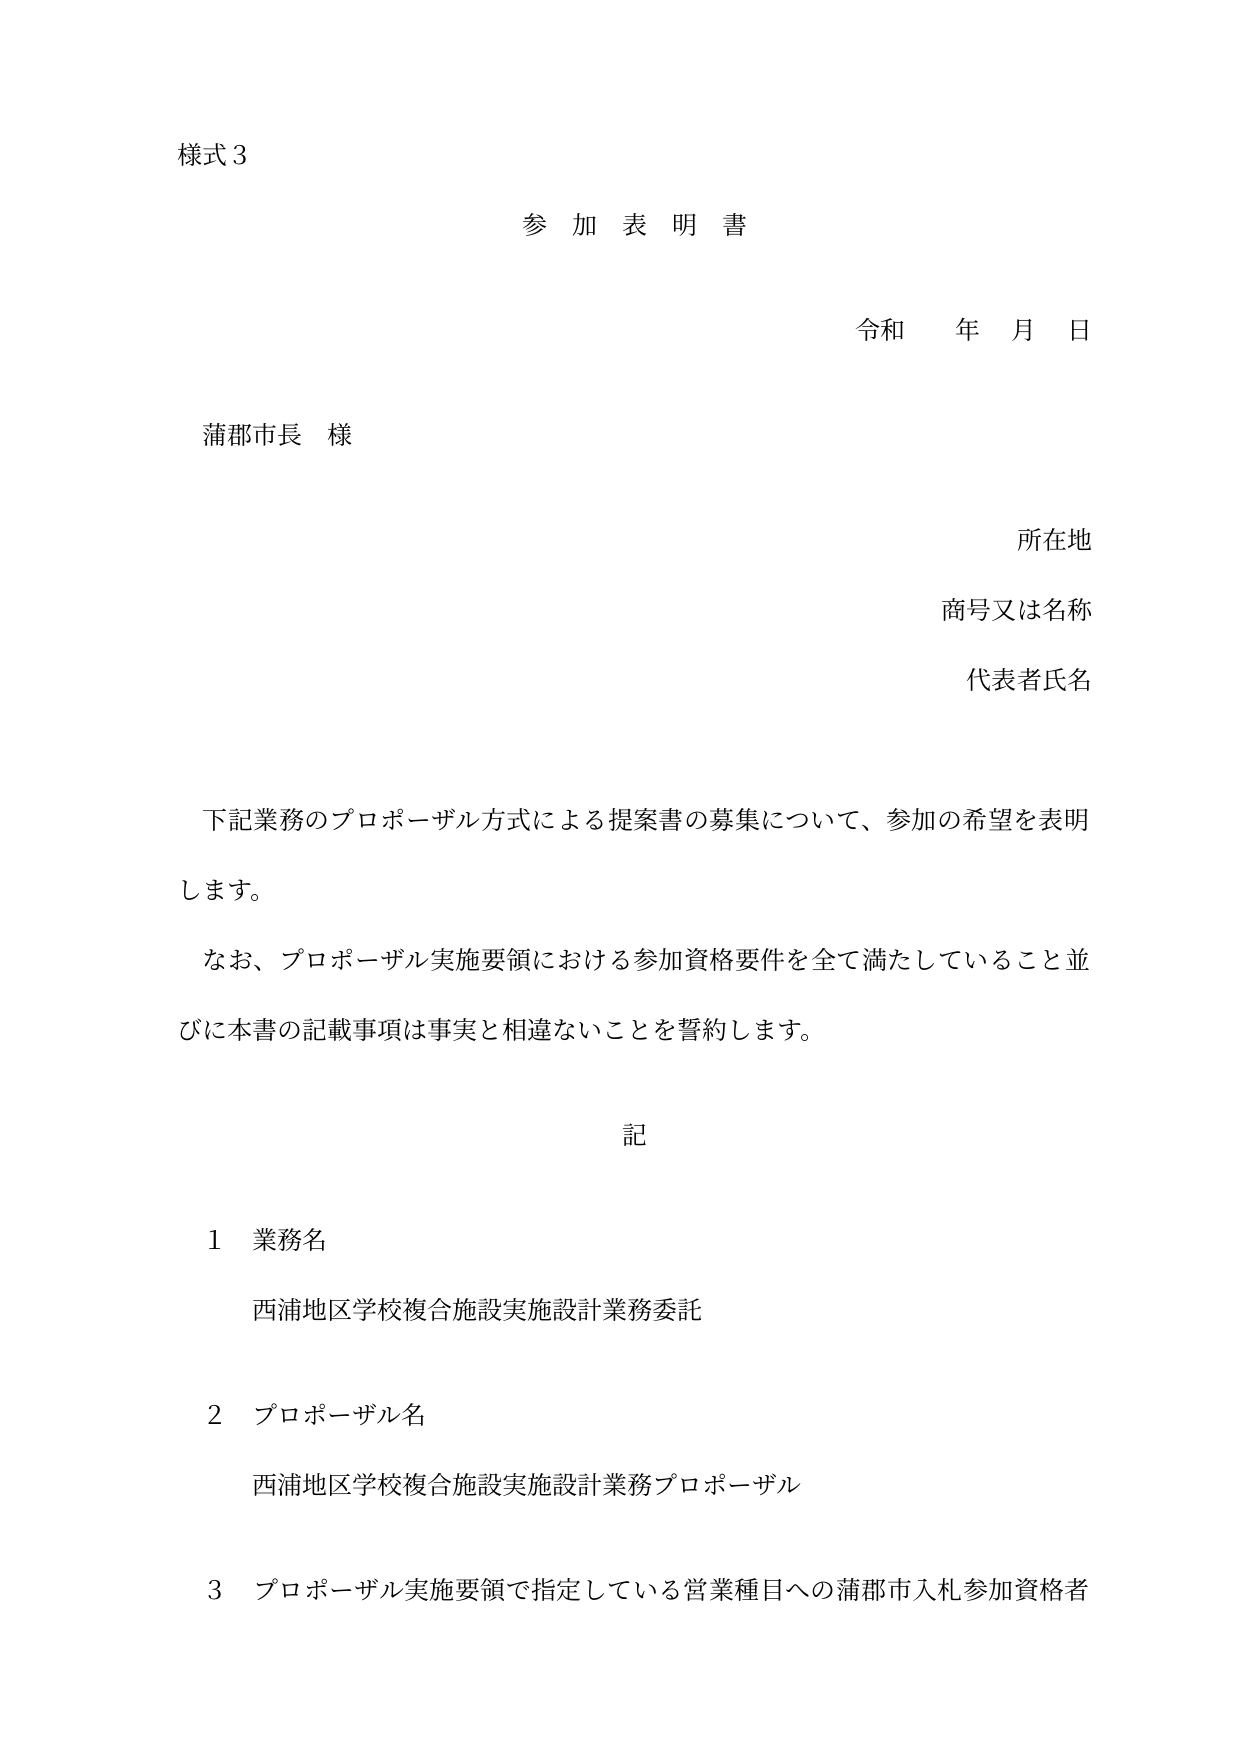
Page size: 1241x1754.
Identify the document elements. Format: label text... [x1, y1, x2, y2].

text 代表者氏名 [177, 643, 1092, 713]
text 記 [177, 1098, 1092, 1168]
text 参 加 表 明 書 [177, 188, 1092, 258]
text 商号又は名称 [177, 573, 1092, 643]
text 令和 年 月 日 [177, 293, 1092, 363]
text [202, 1553, 1092, 1623]
text 様式３ [177, 118, 1092, 188]
text ２ プロポーザル名 [177, 1378, 1092, 1448]
text 蒲郡市長 様 [177, 398, 1092, 468]
text なお、プロポーザル実施要領における参加資格要件を全て満たしていること並びに本書の記載事項は事実と相違ないことを誓約します。 [177, 923, 1092, 1063]
text 所在地 [177, 503, 1092, 573]
text 下記業務のプロポーザル方式による提案書の募集について、参加の希望を表明します。 [177, 783, 1092, 923]
text 西浦地区学校複合施設実施設計業務プロポーザル [177, 1448, 1092, 1518]
text １ 業務名 [177, 1203, 1092, 1273]
text 西浦地区学校複合施設実施設計業務委託 [177, 1273, 1092, 1343]
